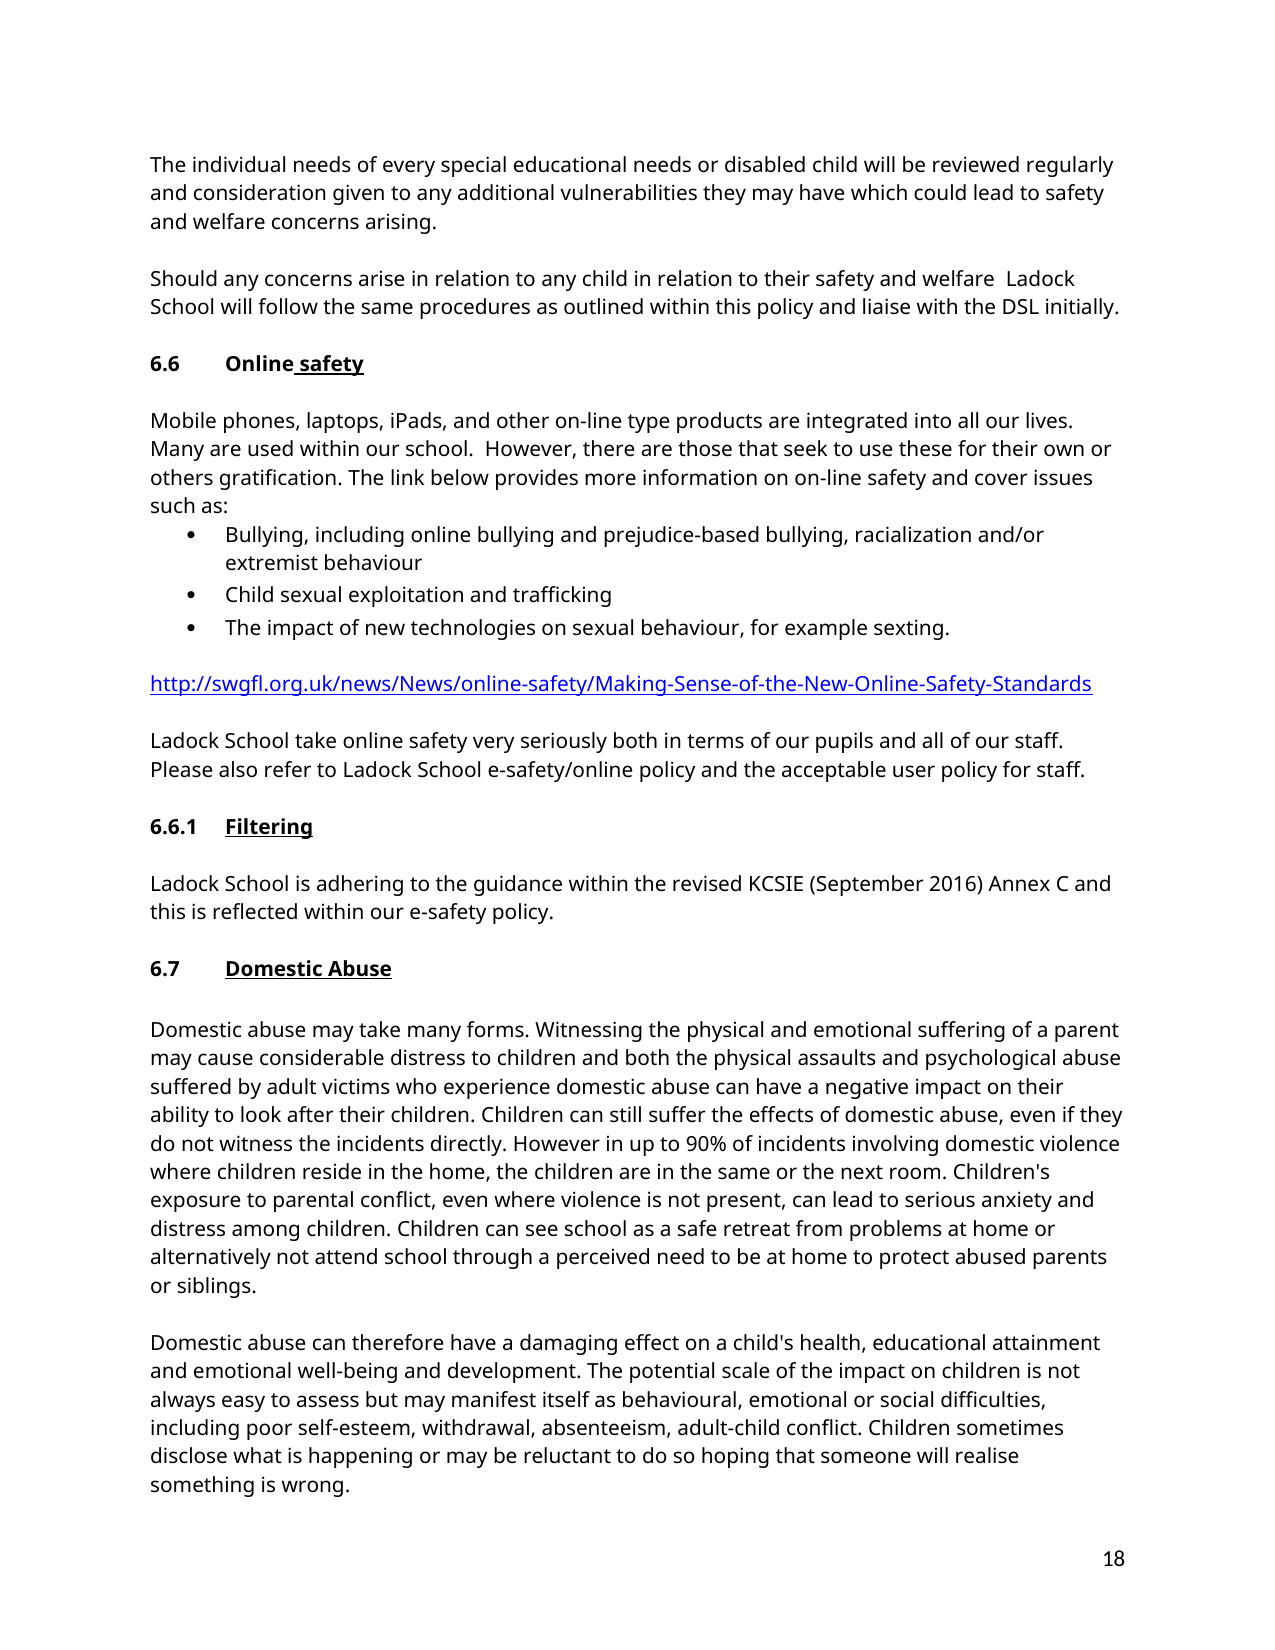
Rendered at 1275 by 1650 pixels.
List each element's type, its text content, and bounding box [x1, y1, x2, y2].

text Should any concerns arise in relation to any child in relation to their safety and welfare Ladock School will follow the same procedures as outlined within this policy and liaise with the DSL initially. [150, 264, 1125, 321]
text Domestic abuse can therefore have a damaging effect on a child's health, educational attainment and emotional well-being and development. The potential scale of the impact on children is not always easy to assess but may manifest itself as behavioural, emotional or social difficulties, including poor self-esteem, withdrawal, absenteeism, adult-child conflict. Children sometimes disclose what is happening or may be reluctant to do so hoping that someone will realise something is wrong. [150, 1328, 1125, 1498]
text Ladock School take online safety very seriously both in terms of our pupils and all of our staff. Please also refer to Ladock School e-safety/online policy and the acceptable user policy for staff. [150, 726, 1125, 783]
list The impact of new technologies on sexual behaviour, for example sexting. [187, 613, 1125, 641]
text http://swgfl.org.uk/news/News/online-safety/Making-Sense-of-the-New-Online-Safety-Standards [150, 669, 1125, 698]
list Bullying, including online bullying and prejudice-based bullying, racialization and/or extremist behaviour [187, 520, 1125, 577]
list Online safety [150, 349, 1125, 377]
list Child sexual exploitation and trafficking [187, 580, 1125, 609]
list Filtering [150, 812, 1125, 840]
text Ladock School is adhering to the guidance within the revised KCSIE (September 2016) Annex C and this is reflected within our e-safety policy. [150, 869, 1125, 926]
text Mobile phones, laptops, iPads, and other on-line type products are integrated into all our lives. Many are used within our school. However, there are those that seek to use these for their own or others gratification. The link below provides more information on on-line safety and cover issues such as: [150, 406, 1125, 520]
text The individual needs of every special educational needs or disabled child will be reviewed regularly and consideration given to any additional vulnerabilities they may have which could lead to safety and welfare concerns arising. [150, 150, 1125, 235]
text Domestic abuse may take many forms. Witnessing the physical and emotional suffering of a parent may cause considerable distress to children and both the physical assaults and psychological abuse suffered by adult victims who experience domestic abuse can have a negative impact on their ability to look after their children. Children can still suffer the effects of domestic abuse, even if they do not witness the incidents directly. However in up to 90% of incidents involving domestic violence where children reside in the home, the children are in the same or the next room. Children's exposure to parental conflict, even where violence is not present, can lead to serious anxiety and distress among children. Children can see school as a safe retreat from problems at home or alternatively not attend school through a perceived need to be at home to protect abused parents or siblings. [150, 1015, 1125, 1299]
list Domestic Abuse [150, 954, 1125, 982]
